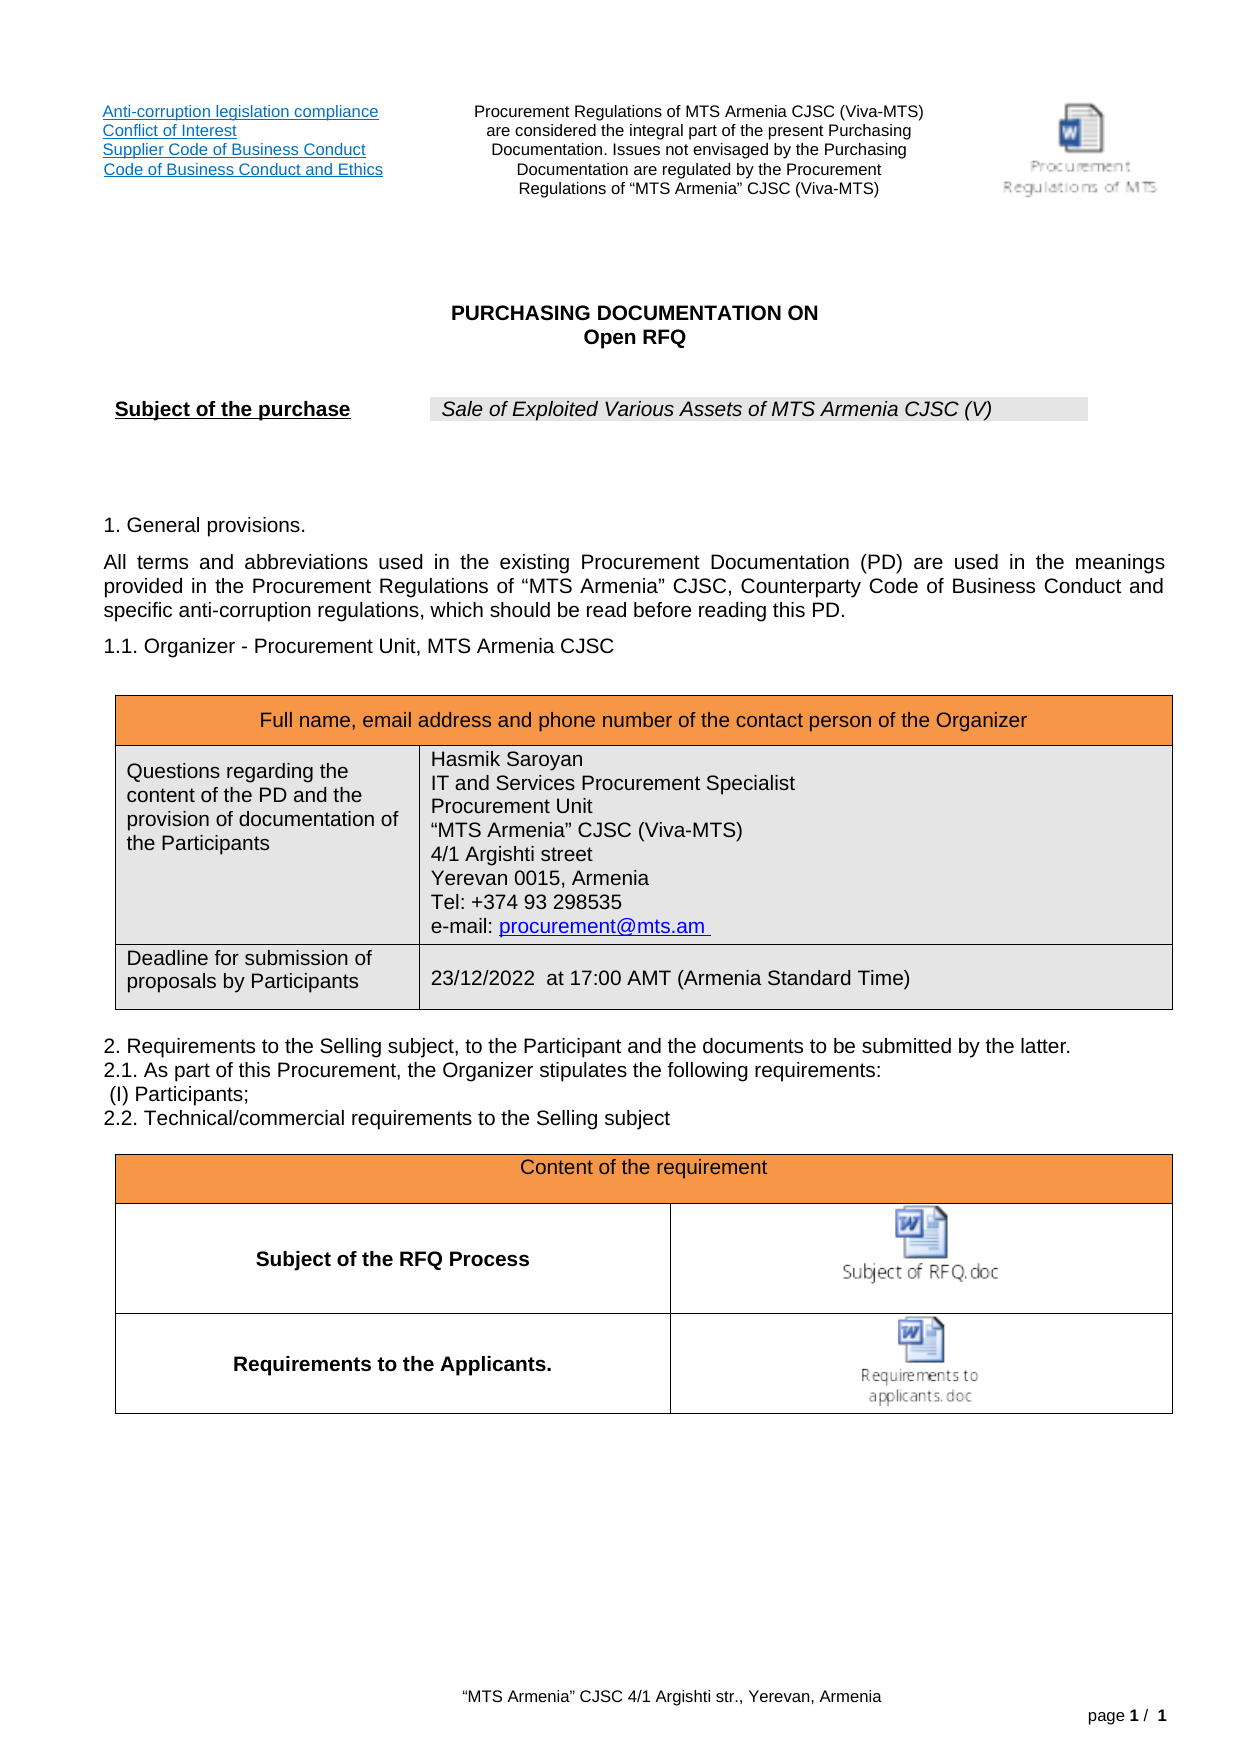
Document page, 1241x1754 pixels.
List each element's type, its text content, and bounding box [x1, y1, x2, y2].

text PURCHASING DOCUMENTATION ON [103, 301, 1166, 325]
text All terms and abbreviations used in the existing Procurement Documentation (PD) are used in the meanings provided in the Procurement Regulations of “MTS Armenia” CJSC, Counterparty Code of Business Conduct and specific anti-corruption regulations, which should be read before reading this PD. [103, 550, 1166, 622]
text 1. General provisions. [103, 513, 1166, 537]
list 2. Requirements to the Selling subject, to the Participant and the documents to be submitted by the latter. [103, 1034, 1166, 1058]
table_header Sale of Exploited Various Assets of MTS Armenia CJSC (V) [430, 397, 1088, 421]
text 2.1. As part of this Procurement, the Organizer stipulates the following requirements: [103, 1058, 1166, 1082]
text 2.2. Technical/commercial requirements to the Selling subject [103, 1106, 1166, 1130]
table_header Subject of the purchase [103, 397, 430, 421]
table_cell [671, 1314, 1172, 1413]
text Open RFQ [103, 325, 1166, 349]
table_cell Questions regarding the content of the PD and the provision of documentation of the Participants [116, 746, 419, 944]
table_cell [671, 1204, 1172, 1313]
text 1.1. Organizer - Procurement Unit, MTS Armenia CJSC [103, 634, 1166, 658]
text (I) Participants; [103, 1082, 1166, 1106]
table_header Full name, email address and phone number of the contact person of the Organizer [116, 696, 1172, 745]
table_header Content of the requirement [116, 1155, 1172, 1203]
table_cell Deadline for submission of proposals by Participants [116, 945, 419, 1009]
table_cell Hasmik Saroyan IT and Services Procurement Specialist Procurement Unit “MTS Armenia” CJSC (Viva-MTS) 4/1 Argishti street Yerevan 0015, Armenia Tel: +374 93 298535 e-mail: procurement@mts.am [420, 746, 1172, 944]
table_cell Requirements to the Applicants. [116, 1314, 670, 1413]
table_cell Subject of the RFQ Process [116, 1204, 670, 1313]
table_cell 23/12/2022 at 17:00 AMT (Armenia Standard Time) [420, 945, 1172, 1009]
